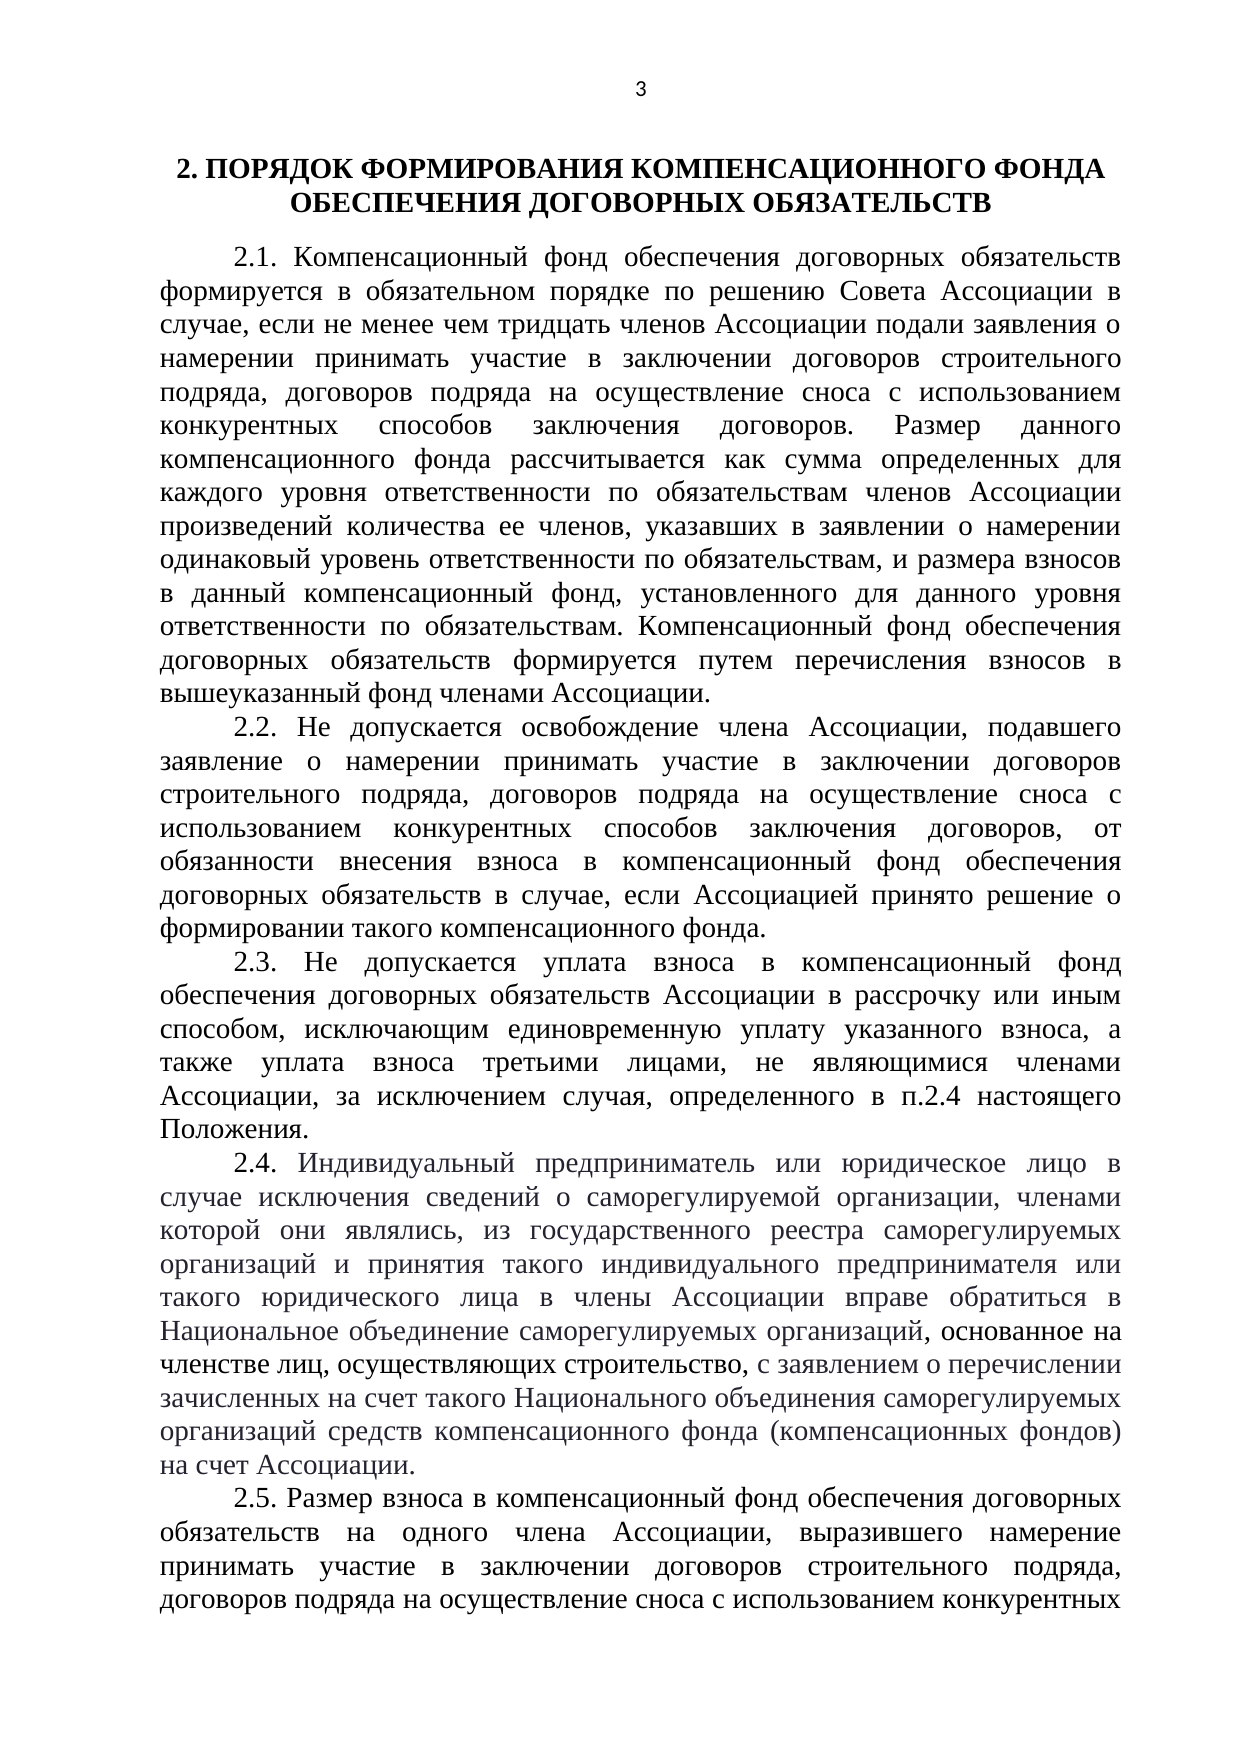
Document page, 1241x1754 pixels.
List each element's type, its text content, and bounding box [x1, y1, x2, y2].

text 2. ПОРЯДОК ФОРМИРОВАНИЯ КОМПЕНСАЦИОННОГО ФОНДА ОБЕСПЕЧЕНИЯ ДОГОВОРНЫХ ОБЯЗАТЕЛЬСТВ [159, 152, 1122, 219]
text 2.3. Не допускается уплата взноса в компенсационный фонд обеспечения договорных обязательств Ассоциации в рассрочку или иным способом, исключающим единовременную уплату указанного взноса, а также уплата взноса третьими лицами, не являющимися членами Ассоциации, за исключением случая, определенного в п.2.4 настоящего Положения. [159, 944, 1122, 1145]
text 2.1. Компенсационный фонд обеспечения договорных обязательств формируется в обязательном порядке по решению Совета Ассоциации в случае, если не менее чем тридцать членов Ассоциации подали заявления о намерении принимать участие в заключении договоров строительного подряда, договоров подряда на осуществление сноса с использованием конкурентных способов заключения договоров. Размер данного компенсационного фонда рассчитывается как сумма определенных для каждого уровня ответственности по обязательствам членов Ассоциации произведений количества ее членов, указавших в заявлении о намерении одинаковый уровень ответственности по обязательствам, и размера взносов в данный компенсационный фонд, установленного для данного уровня ответственности по обязательствам. Компенсационный фонд обеспечения договорных обязательств формируется путем перечисления взносов в вышеуказанный фонд членами Ассоциации. [159, 239, 1122, 709]
text 2.4. Индивидуальный предприниматель или юридическое лицо в случае исключения сведений о саморегулируемой организации, членами которой они являлись, из государственного реестра саморегулируемых организаций и принятия такого индивидуального предпринимателя или такого юридического лица в члены Ассоциации вправе обратиться в Национальное объединение саморегулируемых организаций, основанное на членстве лиц, осуществляющих строительство, с заявлением о перечислении зачисленных на счет такого Национального объединения саморегулируемых организаций средств компенсационного фонда (компенсационных фондов) на счет Ассоциации. [159, 1145, 1122, 1481]
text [159, 1481, 1122, 1615]
text 2.2. Не допускается освобождение члена Ассоциации, подавшего заявление о намерении принимать участие в заключении договоров строительного подряда, договоров подряда на осуществление сноса с использованием конкурентных способов заключения договоров, от обязанности внесения взноса в компенсационный фонд обеспечения договорных обязательств в случае, если Ассоциацией принято решение о формировании такого компенсационного фонда. [159, 709, 1122, 944]
